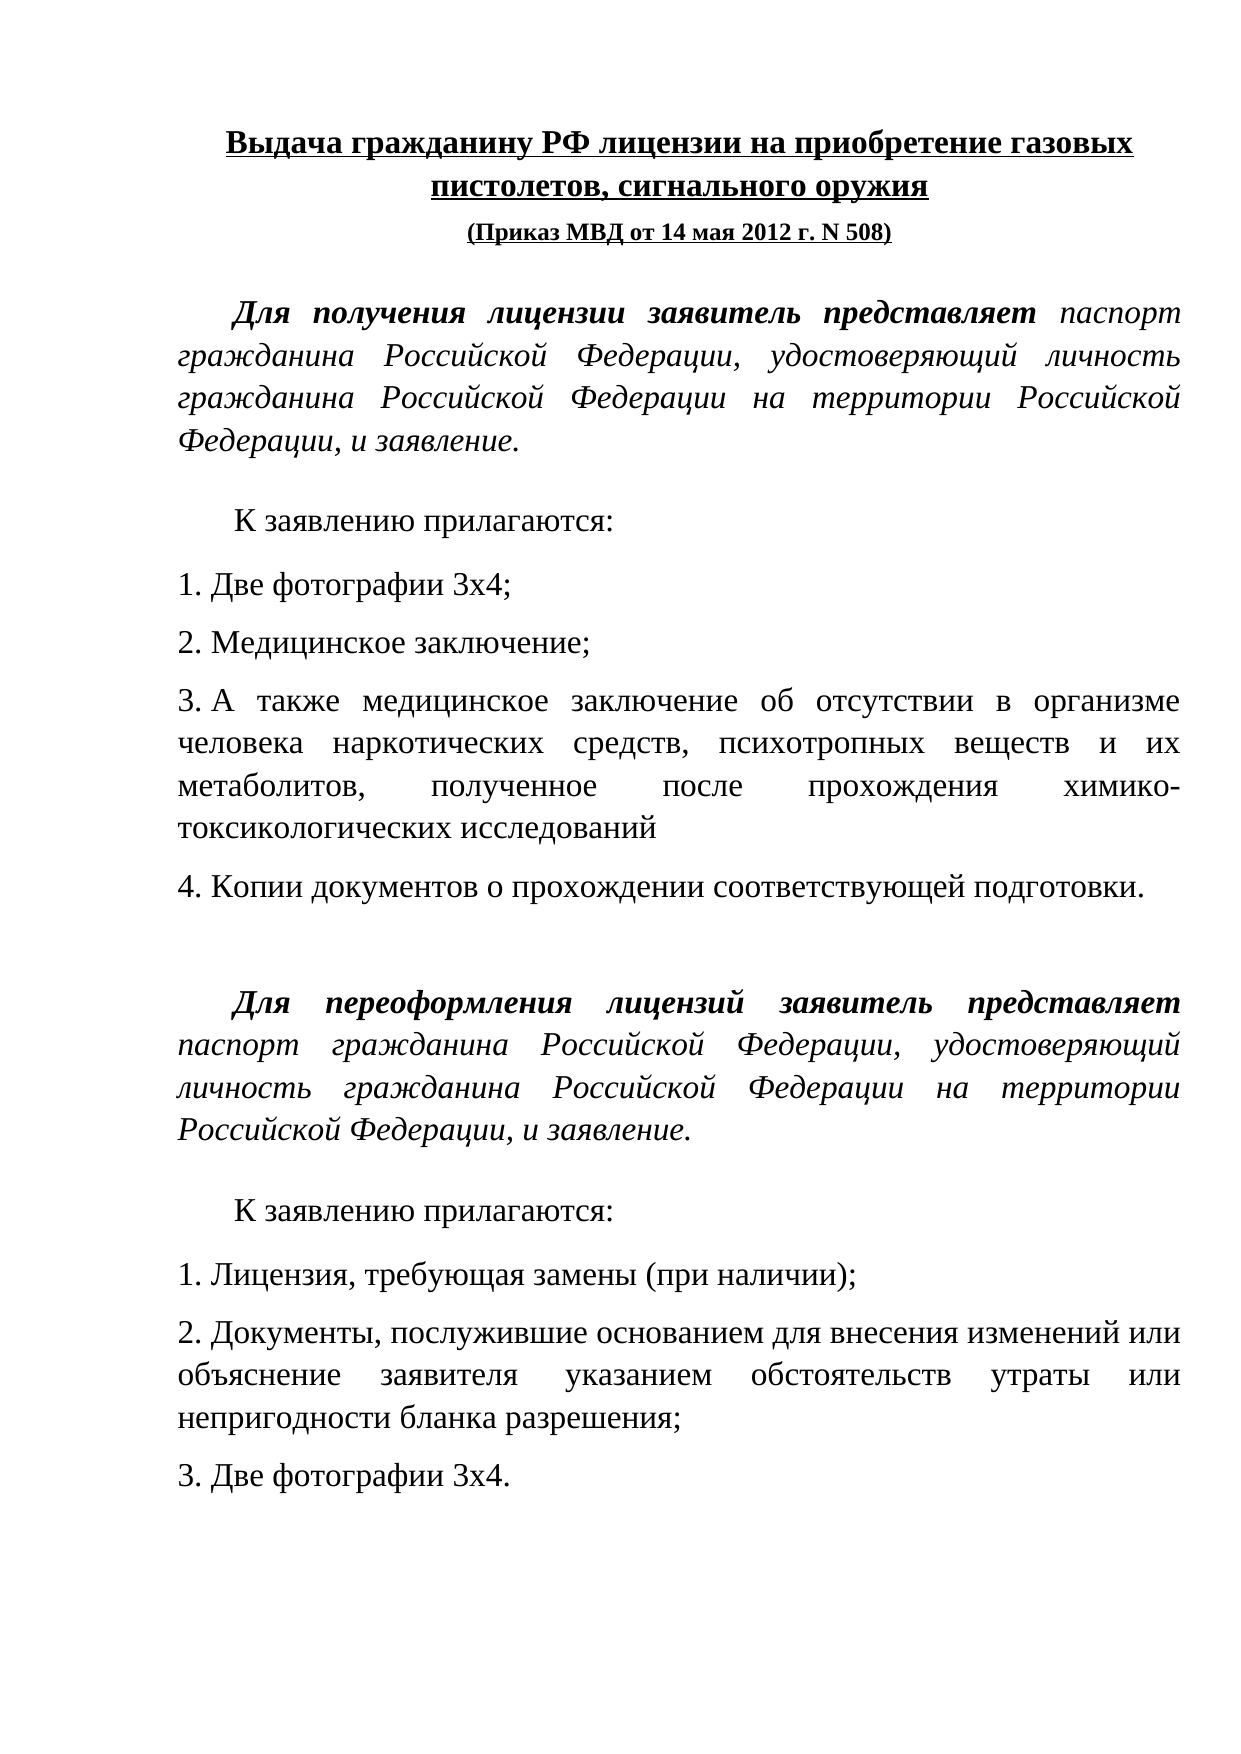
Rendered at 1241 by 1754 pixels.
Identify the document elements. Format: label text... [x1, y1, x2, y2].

text 3. Две фотографии 3х4. [177, 1451, 1181, 1493]
text 2. Медицинское заключение; [177, 618, 1181, 660]
text 3. А также медицинское заключение об отсутствии в организме человека наркотических средств, психотропных веществ и их метаболитов, полученное после прохождения химико-токсикологических исследований [177, 676, 1181, 846]
text Для переоформления лицензий заявитель представляет паспорт гражданина Российской Федерации, удостоверяющий личность гражданина Российской Федерации на территории Российской Федерации, и заявление. [177, 978, 1181, 1148]
text Для получения лицензии заявитель представляет паспорт гражданина Российской Федерации, удостоверяющий личность гражданина Российской Федерации на территории Российской Федерации, и заявление. [177, 288, 1181, 458]
text (Приказ МВД от 14 мая 2012 г. N 508) [177, 203, 1181, 246]
text 4. Копии документов о прохождении соответствующей подготовки. [177, 862, 1181, 904]
text К заявлению прилагаются: [207, 1190, 1152, 1229]
text 1. Лицензия, требующая замены (при наличии); [177, 1249, 1181, 1292]
text 2. Документы, послужившие основанием для внесения изменений или объяснение заявителя указанием обстоятельств утраты или непригодности бланка разрешения; [177, 1308, 1181, 1435]
text 1. Две фотографии 3х4; [177, 560, 1181, 602]
text Выдача гражданину РФ лицензии на приобретение газовых пистолетов, сигнального оружия [177, 118, 1181, 203]
text К заявлению прилагаются: [207, 501, 1152, 539]
